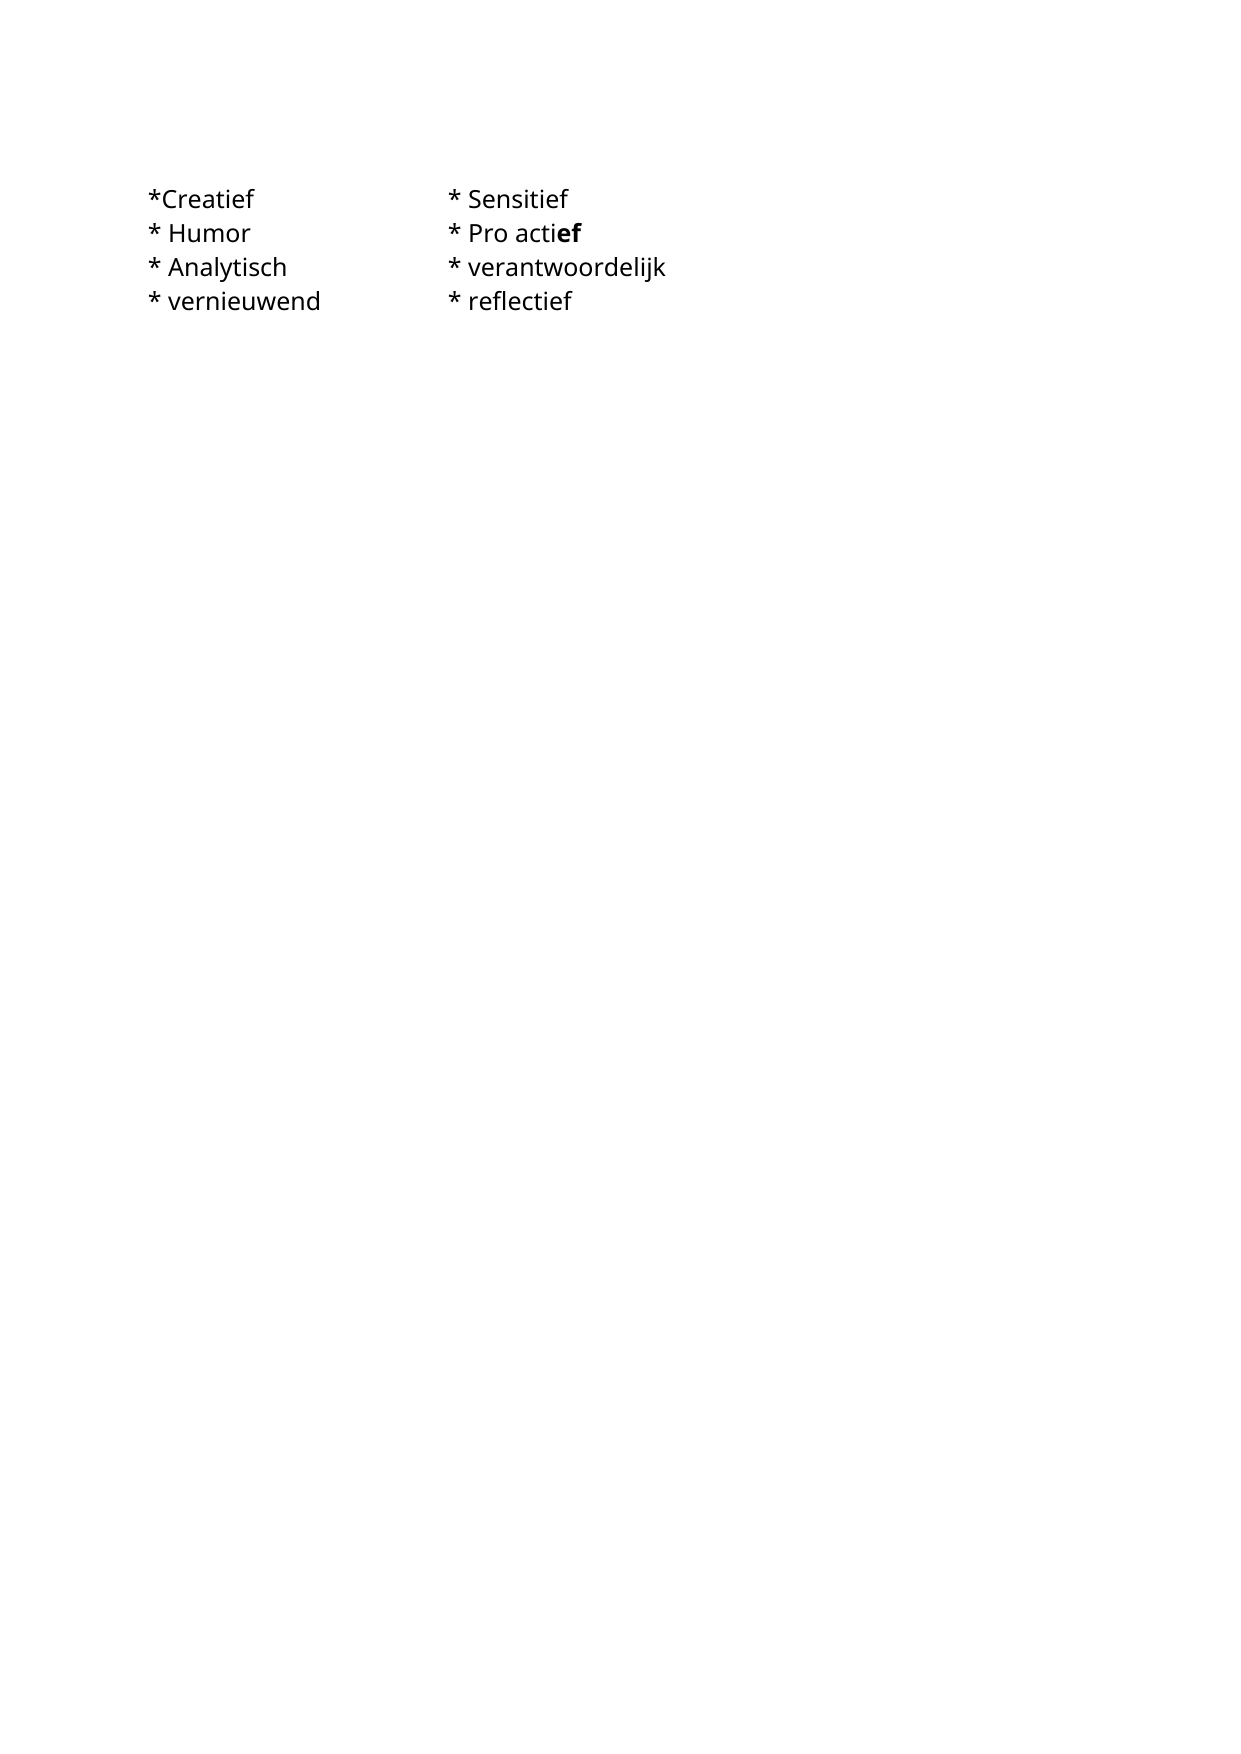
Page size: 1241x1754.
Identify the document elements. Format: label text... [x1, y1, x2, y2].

text *Creatief * Sensitief [148, 182, 1093, 216]
text * vernieuwend * reflectief [148, 284, 1093, 318]
text * Analytisch * verantwoordelijk [148, 250, 1093, 284]
text * Humor * Pro actief [148, 216, 1093, 250]
